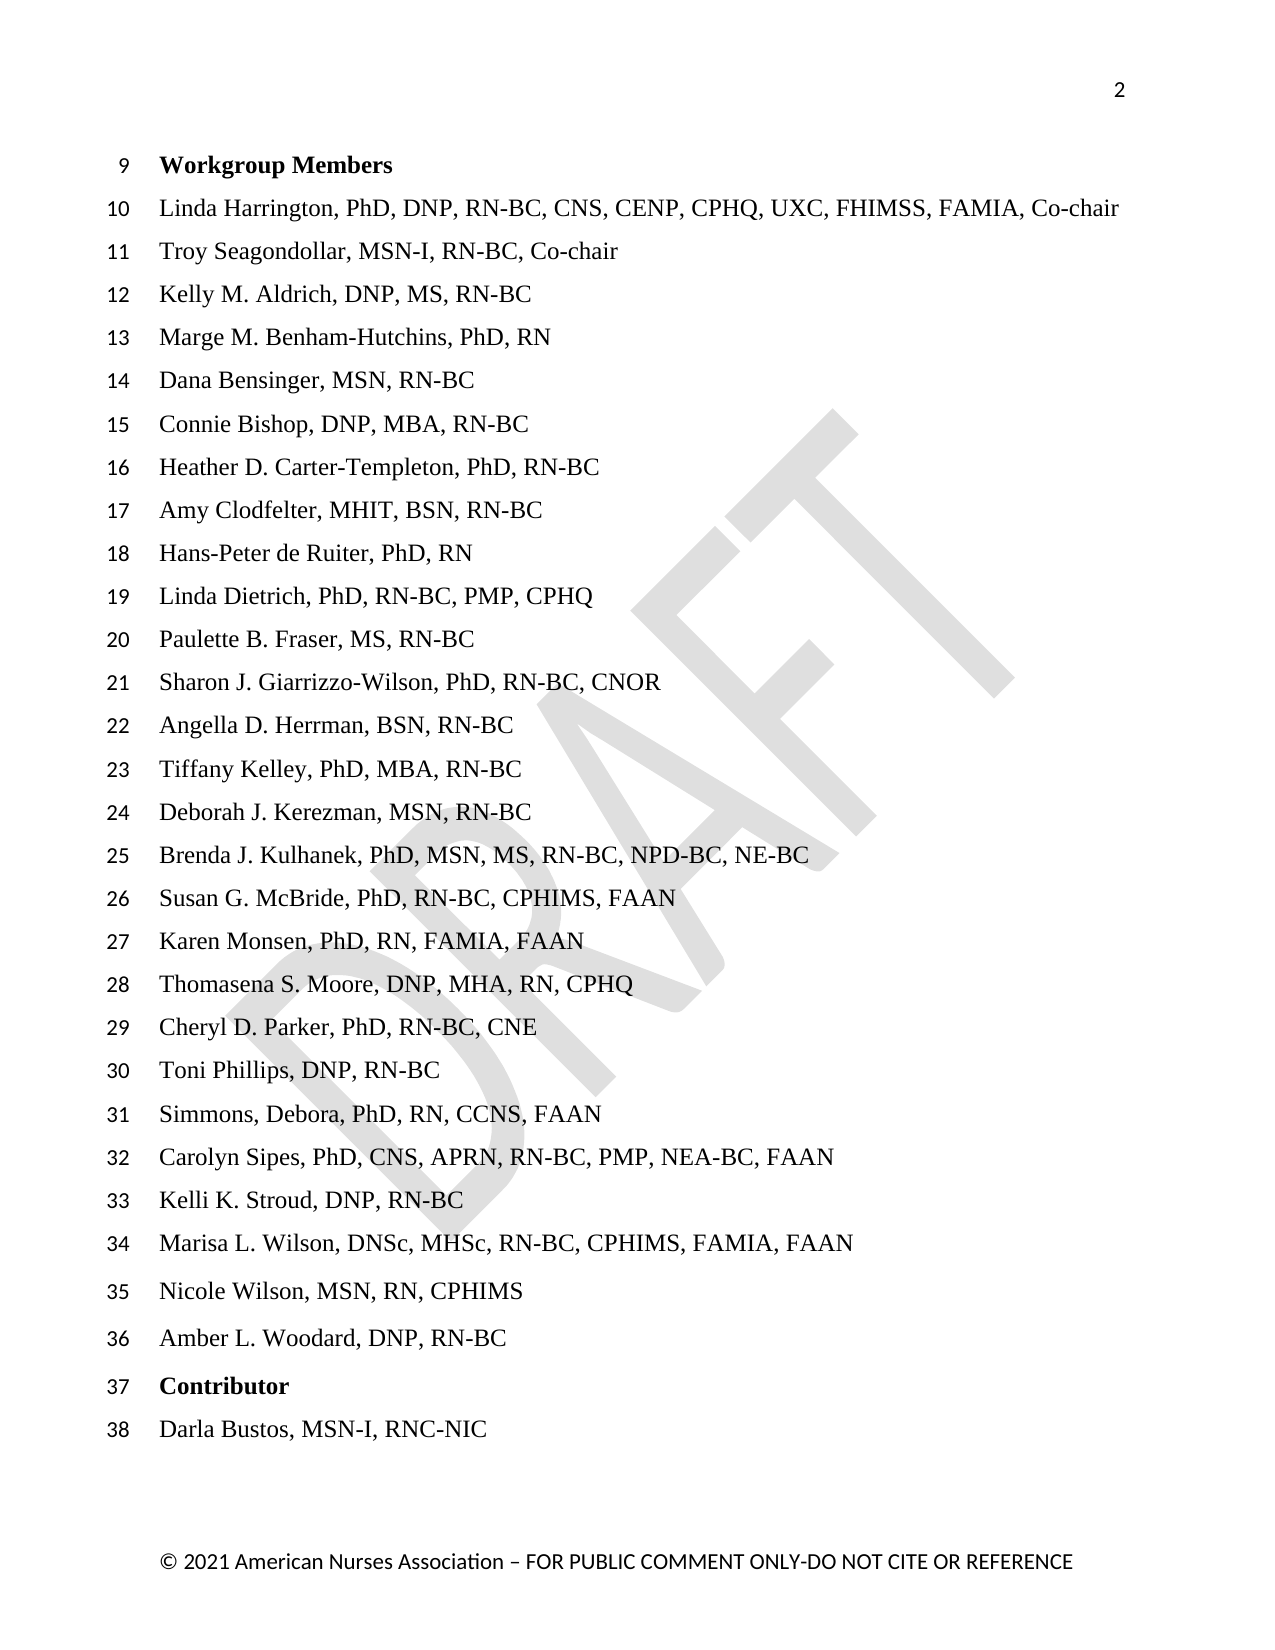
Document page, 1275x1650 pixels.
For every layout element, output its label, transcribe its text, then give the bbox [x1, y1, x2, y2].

text Brenda J. Kulhanek, PhD, MSN, MS, RN-BC, NPD-BC, NE-BC [159, 840, 1125, 869]
text Amy Clodfelter, MHIT, BSN, RN-BC [159, 495, 1125, 524]
text Marge M. Benham-Hutchins, PhD, RN [159, 322, 1125, 351]
text Dana Bensinger, MSN, RN-BC [159, 366, 1125, 394]
text Hans-Peter de Ruiter, PhD, RN [159, 538, 1125, 567]
text Paulette B. Fraser, MS, RN-BC [159, 624, 1125, 653]
text Kelli K. Stroud, DNP, RN-BC [159, 1185, 1125, 1214]
text Heather D. Carter-Templeton, PhD, RN-BC [159, 452, 1125, 481]
text Carolyn Sipes, PhD, CNS, APRN, RN-BC, PMP, NEA-BC, FAAN [159, 1142, 1125, 1171]
text Deborah J. Kerezman, MSN, RN-BC [159, 797, 1125, 826]
text Simmons, Debora, PhD, RN, CCNS, FAAN [159, 1099, 1125, 1127]
text Amber L. Woodard, DNP, RN-BC [159, 1323, 1125, 1352]
text Toni Phillips, DNP, RN-BC [159, 1056, 1125, 1084]
text Cheryl D. Parker, PhD, RN-BC, CNE [159, 1012, 1125, 1041]
text Contributor [159, 1371, 1125, 1400]
text Marisa L. Wilson, DNSc, MHSc, RN-BC, CPHIMS, FAMIA, FAAN [159, 1228, 1125, 1257]
text Susan G. McBride, PhD, RN-BC, CPHIMS, FAAN [159, 883, 1125, 912]
text Linda Harrington, PhD, DNP, RN-BC, CNS, CENP, CPHQ, UXC, FHIMSS, FAMIA, Co-chair [159, 193, 1125, 222]
text Kelly M. Aldrich, DNP, MS, RN-BC [159, 279, 1125, 308]
text Nicole Wilson, MSN, RN, CPHIMS [159, 1276, 1125, 1304]
text Workgroup Members [159, 150, 1125, 179]
text Angella D. Herrman, BSN, RN-BC [159, 711, 1125, 739]
text Linda Dietrich, PhD, RN-BC, PMP, CPHQ [159, 581, 1125, 610]
text Tiffany Kelley, PhD, MBA, RN-BC [159, 754, 1125, 782]
text Connie Bishop, DNP, MBA, RN-BC [159, 409, 1125, 437]
text Thomasena S. Moore, DNP, MHA, RN, CPHQ [159, 969, 1125, 998]
text Darla Bustos, MSN-I, RNC-NIC [159, 1414, 1125, 1443]
text Sharon J. Giarrizzo-Wilson, PhD, RN-BC, CNOR [159, 667, 1125, 696]
text Troy Seagondollar, MSN-I, RN-BC, Co-chair [159, 236, 1125, 265]
text Karen Monsen, PhD, RN, FAMIA, FAAN [159, 926, 1125, 955]
